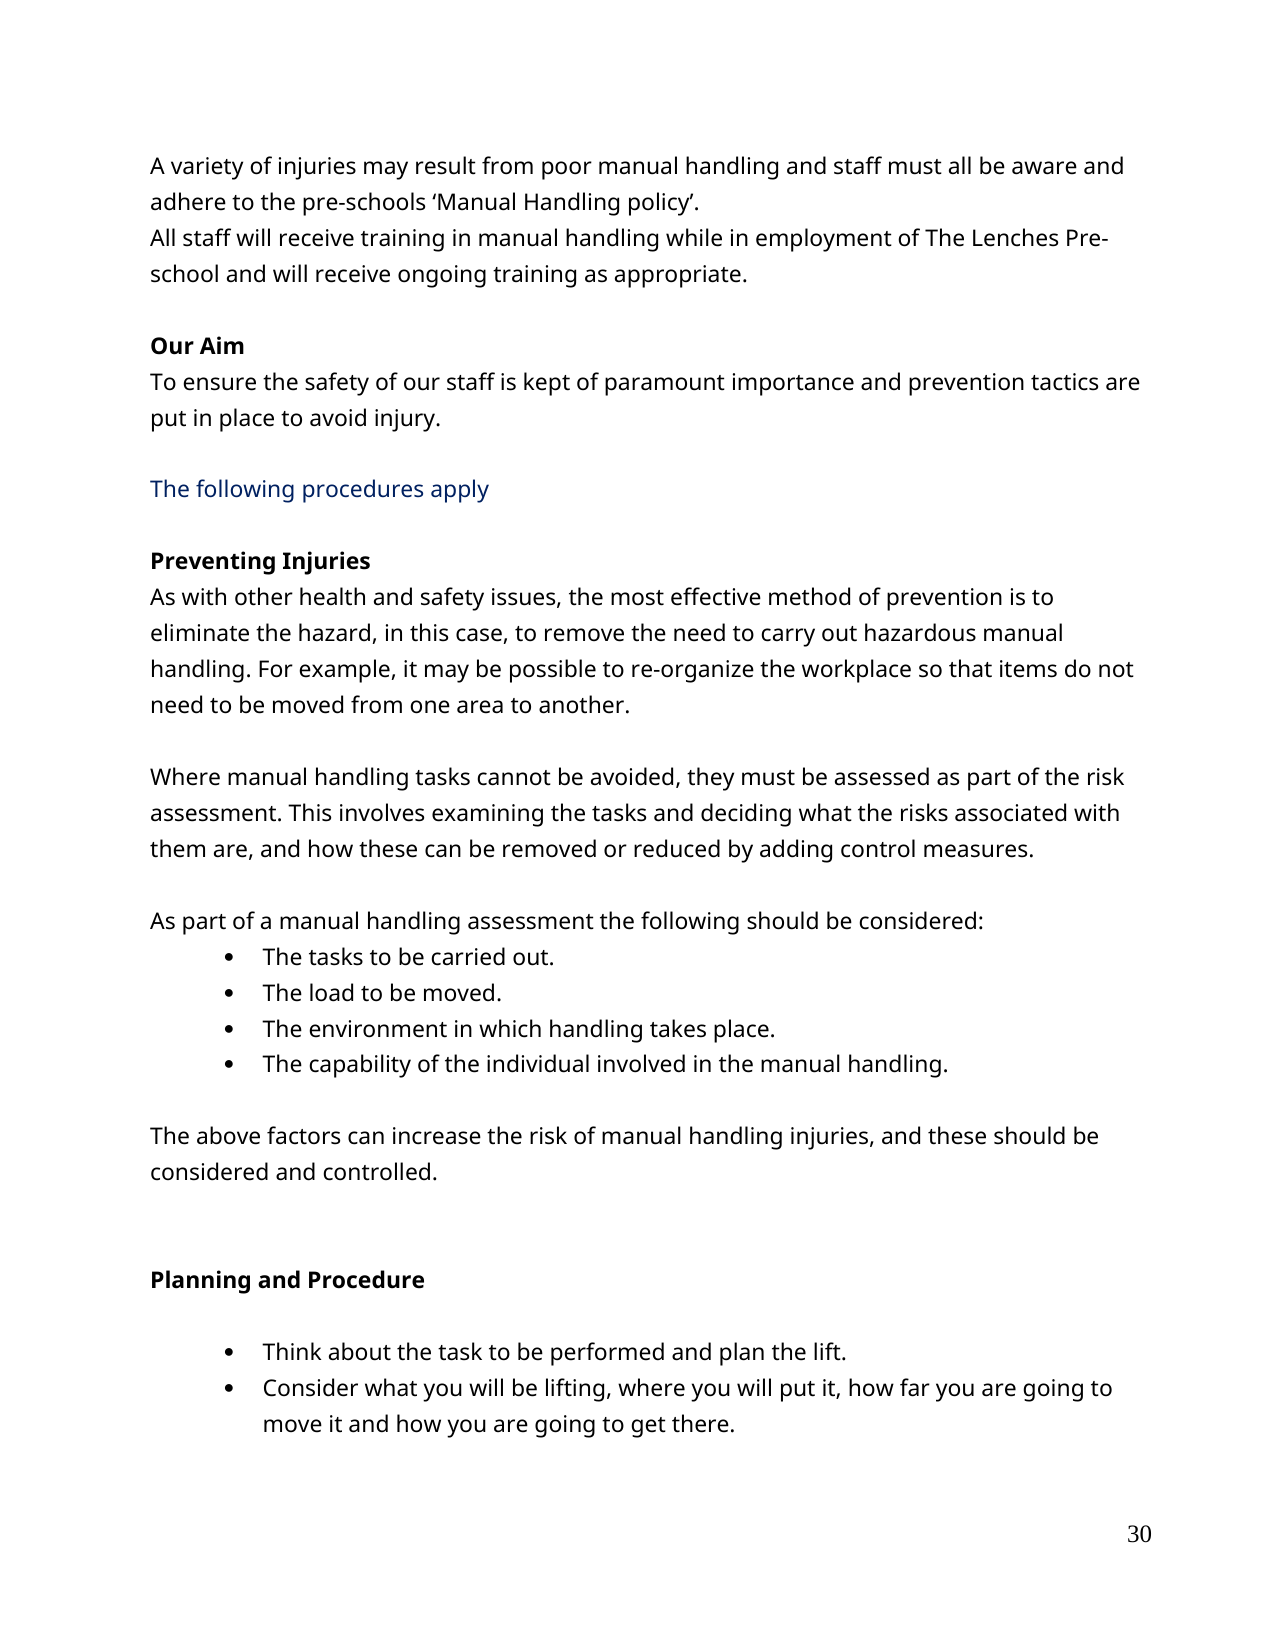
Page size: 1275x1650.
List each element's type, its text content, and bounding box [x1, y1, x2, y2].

text considered and controlled. [150, 1156, 1152, 1187]
list The capability of the individual involved in the manual handling. [225, 1048, 1152, 1080]
list The environment in which handling takes place. [225, 1012, 1152, 1044]
list The tasks to be carried out. [225, 941, 1152, 972]
text The following procedures apply [150, 473, 1152, 505]
text The above factors can increase the risk of manual handling injuries, and these should be [150, 1120, 1152, 1152]
text As with other health and safety issues, the most effective method of prevention is to eliminate the hazard, in this case, to remove the need to carry out hazardous manual handling. For example, it may be possible to re-organize the workplace so that items do not need to be moved from one area to another. [150, 581, 1152, 720]
text Where manual handling tasks cannot be avoided, they must be assessed as part of the risk assessment. This involves examining the tasks and deciding what the risks associated with them are, and how these can be removed or reduced by adding control measures. [150, 761, 1152, 864]
text All staff will receive training in manual handling while in employment of The Lenches Pre-school and will receive ongoing training as appropriate. [150, 222, 1152, 289]
list Consider what you will be lifting, where you will put it, how far you are going to move it and how you are going to get there. [225, 1372, 1152, 1439]
list Think about the task to be performed and plan the lift. [225, 1336, 1152, 1367]
text Preventing Injuries [150, 545, 1152, 577]
list The load to be moved. [225, 977, 1152, 1008]
text A variety of injuries may result from poor manual handling and staff must all be aware and adhere to the pre-schools ‘Manual Handling policy’. [150, 150, 1152, 217]
text Planning and Procedure [150, 1264, 1152, 1295]
text To ensure the safety of our staff is kept of paramount importance and prevention tactics are put in place to avoid injury. [150, 366, 1152, 433]
text Our Aim [150, 330, 1152, 361]
text As part of a manual handling assessment the following should be considered: [150, 905, 1152, 936]
